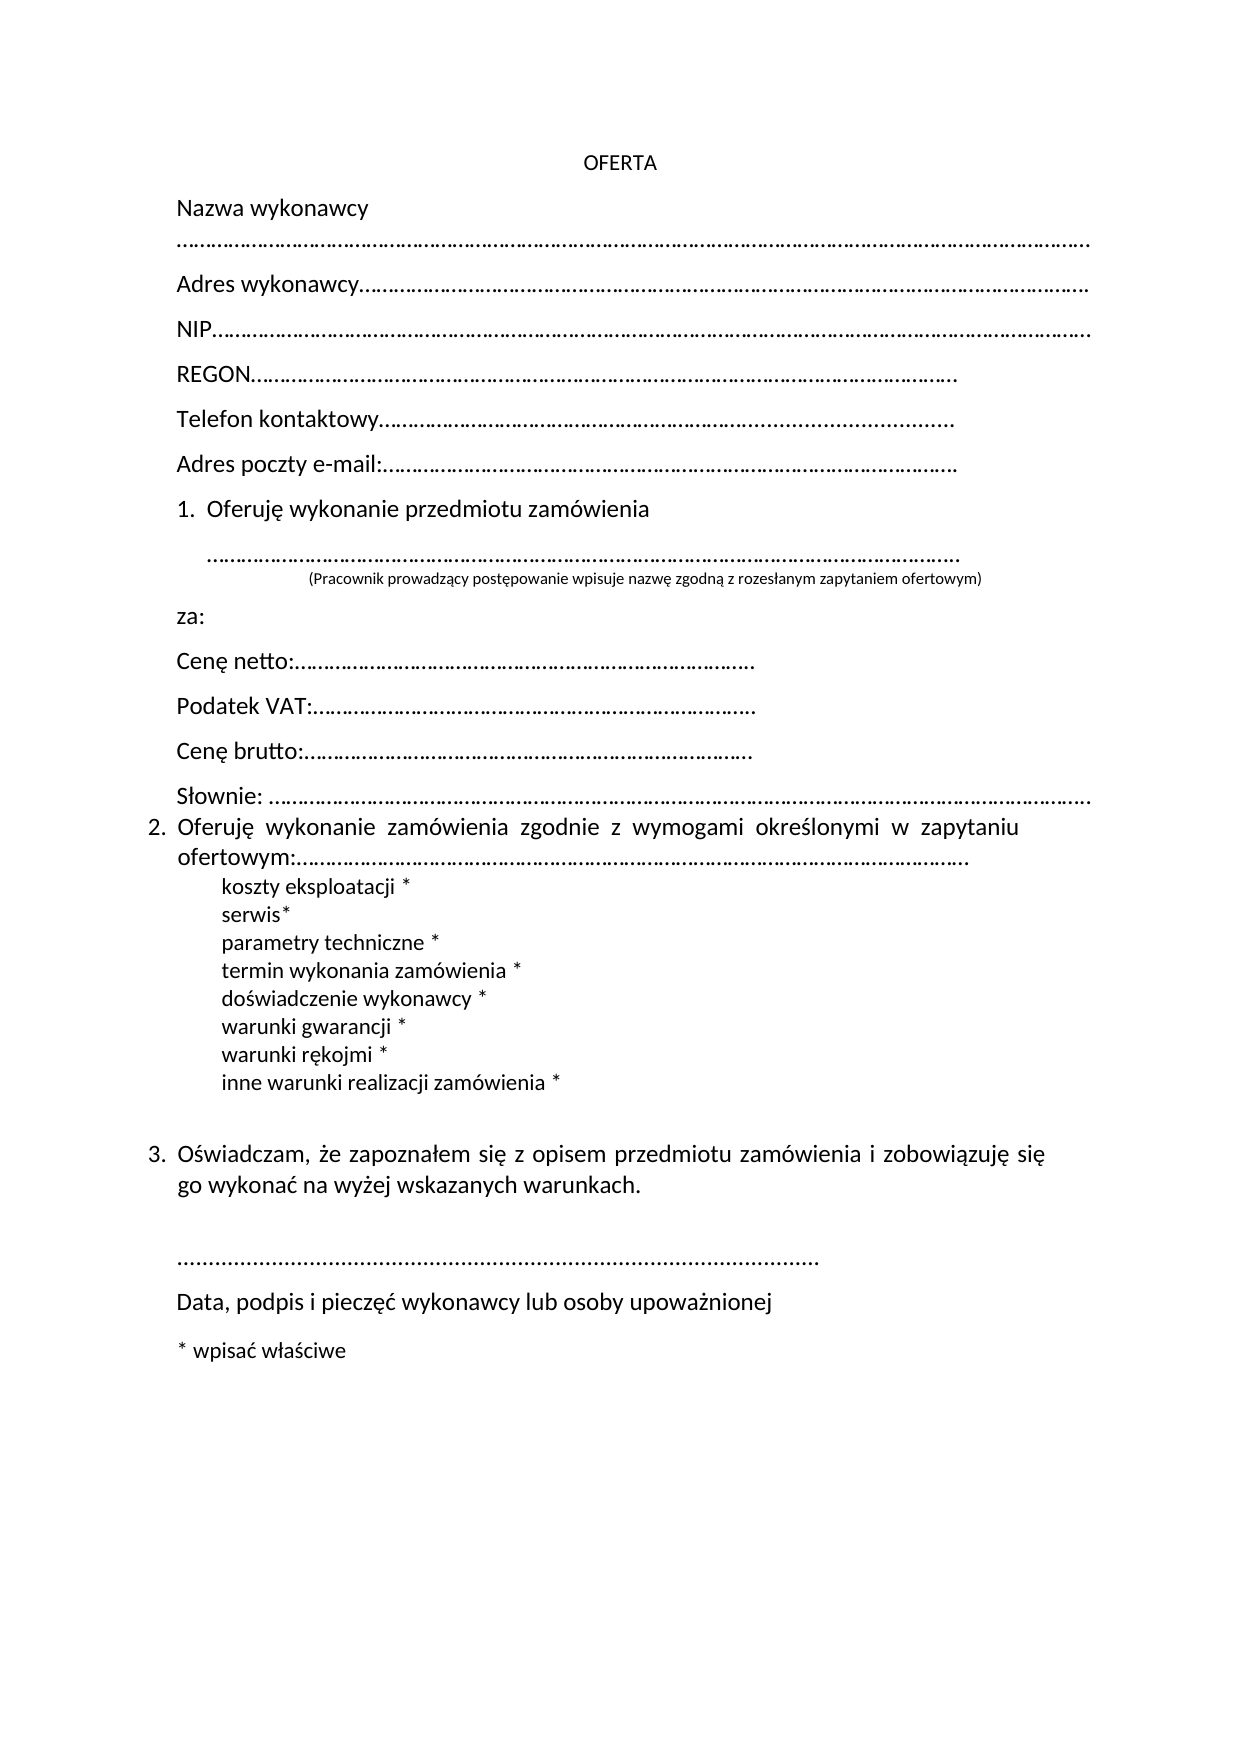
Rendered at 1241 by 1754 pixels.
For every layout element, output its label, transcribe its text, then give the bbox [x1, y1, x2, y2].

text * wpisać właściwe [176, 1336, 1093, 1364]
list warunki gwarancji * [221, 1012, 1020, 1040]
list termin wykonania zamówienia * [221, 956, 1020, 984]
text Adres poczty e-mail:………………………………………………………………………………………. [176, 448, 1093, 478]
text (Pracownik prowadzący postępowanie wpisuje nazwę zgodną z rozesłanym zapytaniem ofertowym) [177, 568, 1093, 589]
text Cenę brutto:…………………………………………………………………… [176, 735, 1093, 766]
text Słownie: …………………………………………………………………………………………………………………………….. [176, 780, 1093, 811]
text NIP……………………………………………………………………………………………………………………………………… [176, 313, 1093, 343]
list parametry techniczne * [221, 928, 1020, 956]
text Nazwa wykonawcy …………………………………………………………………………………………………………………………………………… [176, 192, 1093, 253]
text OFERTA [148, 148, 1093, 176]
text ...................................................................................................... [176, 1241, 1093, 1272]
text za: [176, 600, 1093, 631]
list Oferuję wykonanie zamówienia zgodnie z wymogami określonymi w zapytaniu ofertowym:……………………………………………………………………………………………………… [148, 811, 1020, 872]
text Cenę netto:…………………………………………………………………….. [176, 645, 1093, 676]
list inne warunki realizacji zamówienia * [221, 1068, 1020, 1096]
list warunki rękojmi * [221, 1040, 1020, 1068]
text Telefon kontaktowy……………………………………………………….................................. [176, 403, 1093, 433]
list Oświadczam, że zapoznałem się z opisem przedmiotu zamówienia i zobowiązuję się go wykonać na wyżej wskazanych warunkach. [148, 1138, 1047, 1199]
text Podatek VAT:………………………………………………………………….. [176, 690, 1093, 721]
list Oferuję wykonanie przedmiotu zamówienia [176, 493, 1093, 523]
list koszty eksploatacji * [221, 872, 1020, 900]
text REGON…………………………………………………………………………………………………………… [176, 358, 1093, 388]
list serwis* [221, 900, 1020, 928]
text Adres wykonawcy………………………………………………………………………………………………………………. [176, 268, 1093, 298]
list ………………………………………………………………………………………………………………….. [207, 538, 1093, 568]
text Data, podpis i pieczęć wykonawcy lub osoby upoważnionej [176, 1286, 1093, 1317]
list doświadczenie wykonawcy * [221, 984, 1020, 1012]
